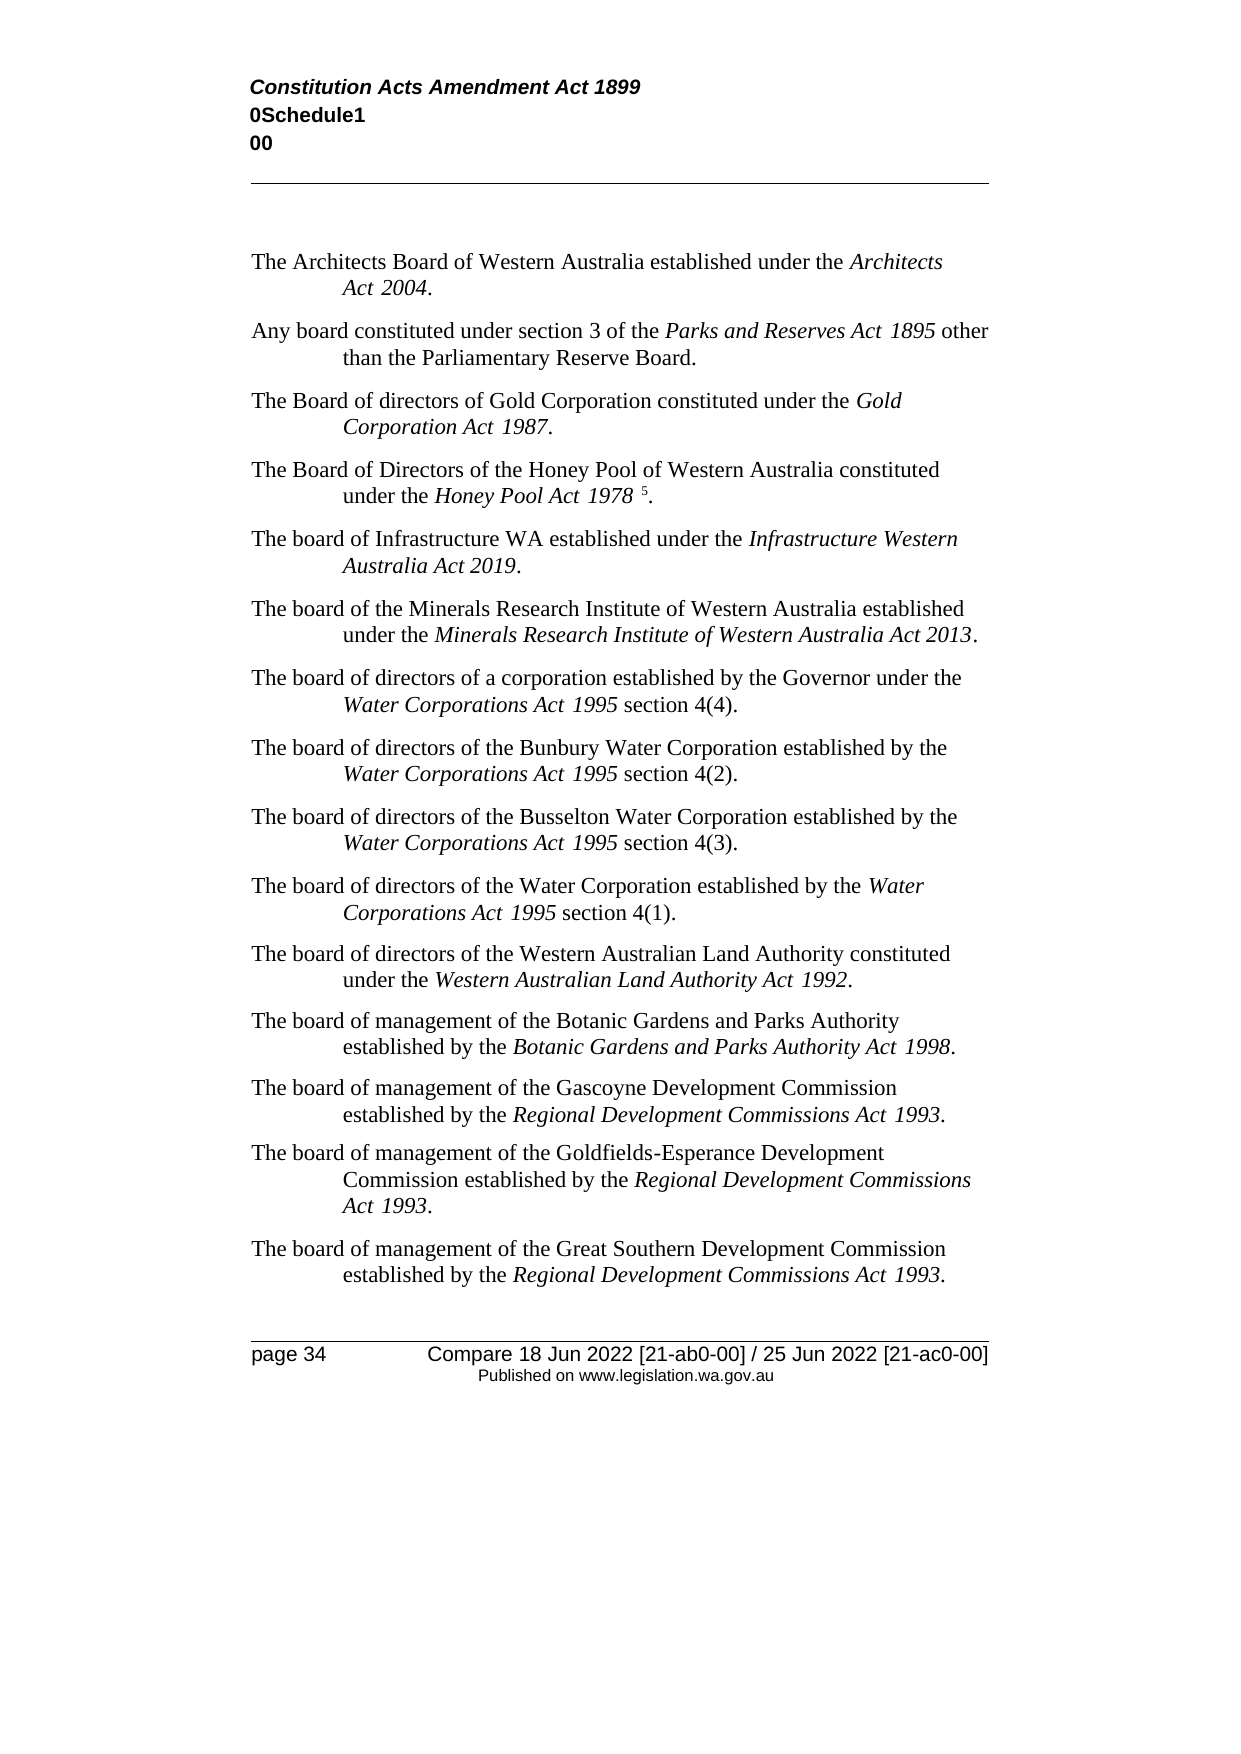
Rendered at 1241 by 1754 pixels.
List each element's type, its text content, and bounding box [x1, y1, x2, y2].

text The Board of directors of Gold Corporation constituted under the Gold Corporation Act 1987. [251, 387, 989, 439]
text The board of management of the Great Southern Development Commission established by the Regional Development Commissions Act 1993. [251, 1235, 989, 1288]
text The Architects Board of Western Australia established under the Architects Act 2004. [251, 248, 989, 301]
text The board of management of the Goldfields-Esperance Development Commission established by the Regional Development Commissions Act 1993. [251, 1139, 989, 1218]
text The Board of Directors of the Honey Pool of Western Australia constituted under the Honey Pool Act 1978 5. [251, 456, 989, 509]
text The board of directors of the Water Corporation established by the Water Corporations Act 1995 section 4(1). [251, 872, 989, 925]
text The board of management of the Botanic Gardens and Parks Authority established by the Botanic Gardens and Parks Authority Act 1998. [251, 1007, 989, 1060]
text The board of directors of the Bunbury Water Corporation established by the Water Corporations Act 1995 section 4(2). [251, 734, 989, 786]
text The board of Infrastructure WA established under the Infrastructure Western Australia Act 2019. [251, 526, 989, 578]
text Any board constituted under section 3 of the Parks and Reserves Act 1895 other than the Parliamentary Reserve Board. [251, 317, 989, 370]
text The board of management of the Gascoyne Development Commission established by the Regional Development Commissions Act 1993. [251, 1074, 989, 1127]
text The board of directors of the Busselton Water Corporation established by the Water Corporations Act 1995 section 4(3). [251, 803, 989, 856]
text The board of directors of a corporation established by the Governor under the Water Corporations Act 1995 section 4(4). [251, 664, 989, 717]
text The board of the Minerals Research Institute of Western Australia established under the Minerals Research Institute of Western Australia Act 2013. [251, 595, 989, 648]
text The board of directors of the Western Australian Land Authority constituted under the Western Australian Land Authority Act 1992. [251, 940, 989, 992]
